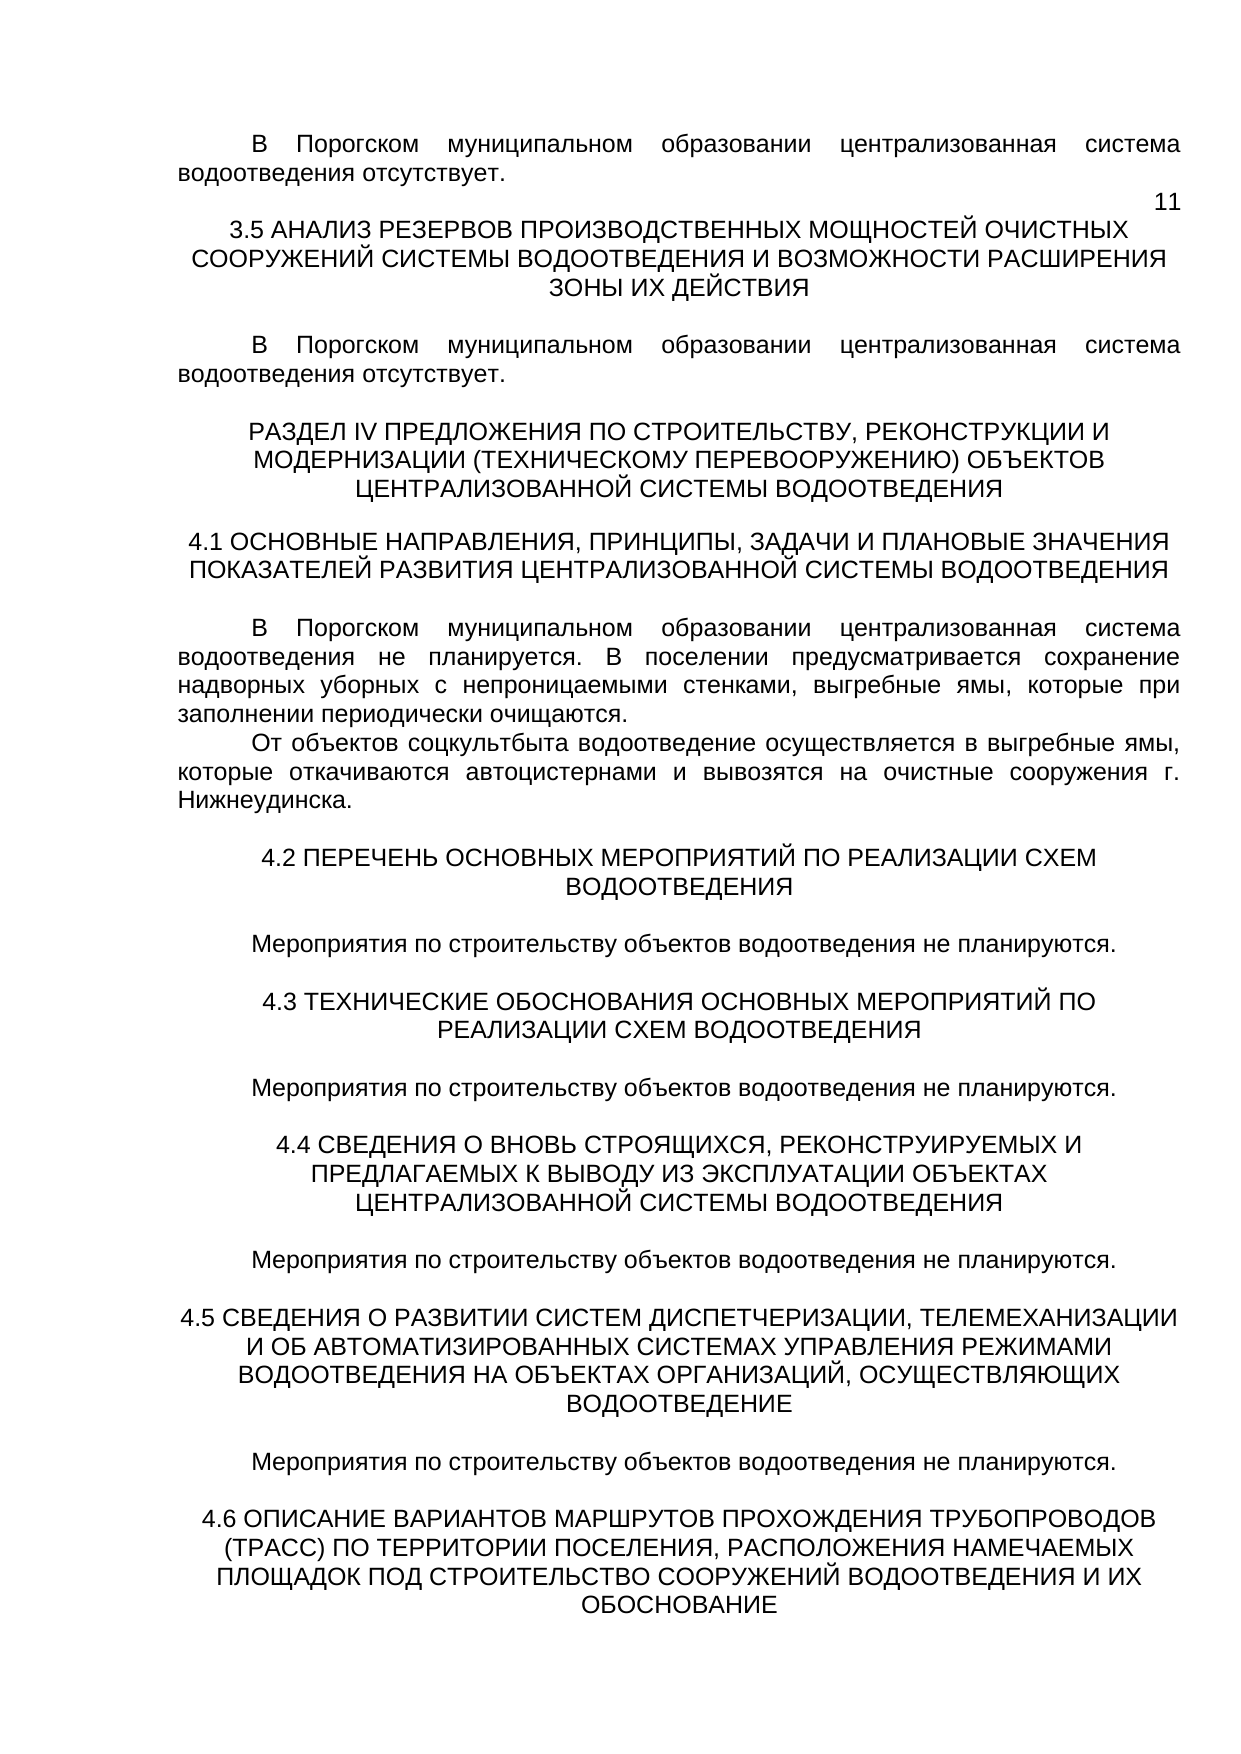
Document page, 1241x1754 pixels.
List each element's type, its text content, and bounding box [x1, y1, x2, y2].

text 4.1 ОСНОВНЫЕ НАПРАВЛЕНИЯ, ПРИНЦИПЫ, ЗАДАЧИ И ПЛАНОВЫЕ ЗНАЧЕНИЯ ПОКАЗАТЕЛЕЙ РАЗВИТИЯ ЦЕНТРАЛИЗОВАННОЙ СИСТЕМЫ ВОДООТВЕДЕНИЯ [177, 527, 1181, 584]
text Мероприятия по строительству объектов водоотведения не планируются. [177, 1246, 1181, 1274]
text РАЗДЕЛ IV ПРЕДЛОЖЕНИЯ ПО СТРОИТЕЛЬСТВУ, РЕКОНСТРУКЦИИ И МОДЕРНИЗАЦИИ (ТЕХНИЧЕСКОМУ ПЕРЕВООРУЖЕНИЮ) ОБЪЕКТОВ ЦЕНТРАЛИЗОВАННОЙ СИСТЕМЫ ВОДООТВЕДЕНИЯ [177, 417, 1181, 503]
text Мероприятия по строительству объектов водоотведения не планируются. [177, 1447, 1181, 1476]
text В Порогском муниципальном образовании централизованная система водоотведения отсутствует. [177, 330, 1181, 388]
text 4.5 СВЕДЕНИЯ О РАЗВИТИИ СИСТЕМ ДИСПЕТЧЕРИЗАЦИИ, ТЕЛЕМЕХАНИЗАЦИИ И ОБ АВТОМАТИЗИРОВАННЫХ СИСТЕМАХ УПРАВЛЕНИЯ РЕЖИМАМИ ВОДООТВЕДЕНИЯ НА ОБЪЕКТАХ ОРГАНИЗАЦИЙ, ОСУЩЕСТВЛЯЮЩИХ ВОДООТВЕДЕНИЕ [177, 1303, 1181, 1418]
text 11 [177, 187, 1181, 215]
text 4.6 ОПИСАНИЕ ВАРИАНТОВ МАРШРУТОВ ПРОХОЖДЕНИЯ ТРУБОПРОВОДОВ (ТРАСС) ПО ТЕРРИТОРИИ ПОСЕЛЕНИЯ, РАСПОЛОЖЕНИЯ НАМЕЧАЕМЫХ ПЛОЩАДОК ПОД СТРОИТЕЛЬСТВО СООРУЖЕНИЙ ВОДООТВЕДЕНИЯ И ИХ ОБОСНОВАНИЕ [177, 1504, 1181, 1619]
text 4.2 ПЕРЕЧЕНЬ ОСНОВНЫХ МЕРОПРИЯТИЙ ПО РЕАЛИЗАЦИИ СХЕМ ВОДООТВЕДЕНИЯ [177, 843, 1181, 901]
text 4.3 ТЕХНИЧЕСКИЕ ОБОСНОВАНИЯ ОСНОВНЫХ МЕРОПРИЯТИЙ ПО РЕАЛИЗАЦИИ СХЕМ ВОДООТВЕДЕНИЯ [177, 987, 1181, 1044]
text От объектов соцкультбыта водоотведение осуществляется в выгребные ямы, которые откачиваются автоцистернами и вывозятся на очистные сооружения г. Нижнеудинска. [177, 728, 1181, 814]
text Мероприятия по строительству объектов водоотведения не планируются. [177, 1073, 1181, 1102]
text Мероприятия по строительству объектов водоотведения не планируются. [177, 929, 1181, 958]
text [177, 129, 1181, 187]
text 3.5 АНАЛИЗ РЕЗЕРВОВ ПРОИЗВОДСТВЕННЫХ МОЩНОСТЕЙ ОЧИСТНЫХ СООРУЖЕНИЙ СИСТЕМЫ ВОДООТВЕДЕНИЯ И ВОЗМОЖНОСТИ РАСШИРЕНИЯ ЗОНЫ ИХ ДЕЙСТВИЯ [177, 215, 1181, 302]
text 4.4 СВЕДЕНИЯ О ВНОВЬ СТРОЯЩИХСЯ, РЕКОНСТРУИРУЕМЫХ И ПРЕДЛАГАЕМЫХ К ВЫВОДУ ИЗ ЭКСПЛУАТАЦИИ ОБЪЕКТАХ ЦЕНТРАЛИЗОВАННОЙ СИСТЕМЫ ВОДООТВЕДЕНИЯ [177, 1131, 1181, 1217]
text В Порогском муниципальном образовании централизованная система водоотведения не планируется. В поселении предусматривается сохранение надворных уборных с непроницаемыми стенками, выгребные ямы, которые при заполнении периодически очищаются. [177, 613, 1181, 728]
